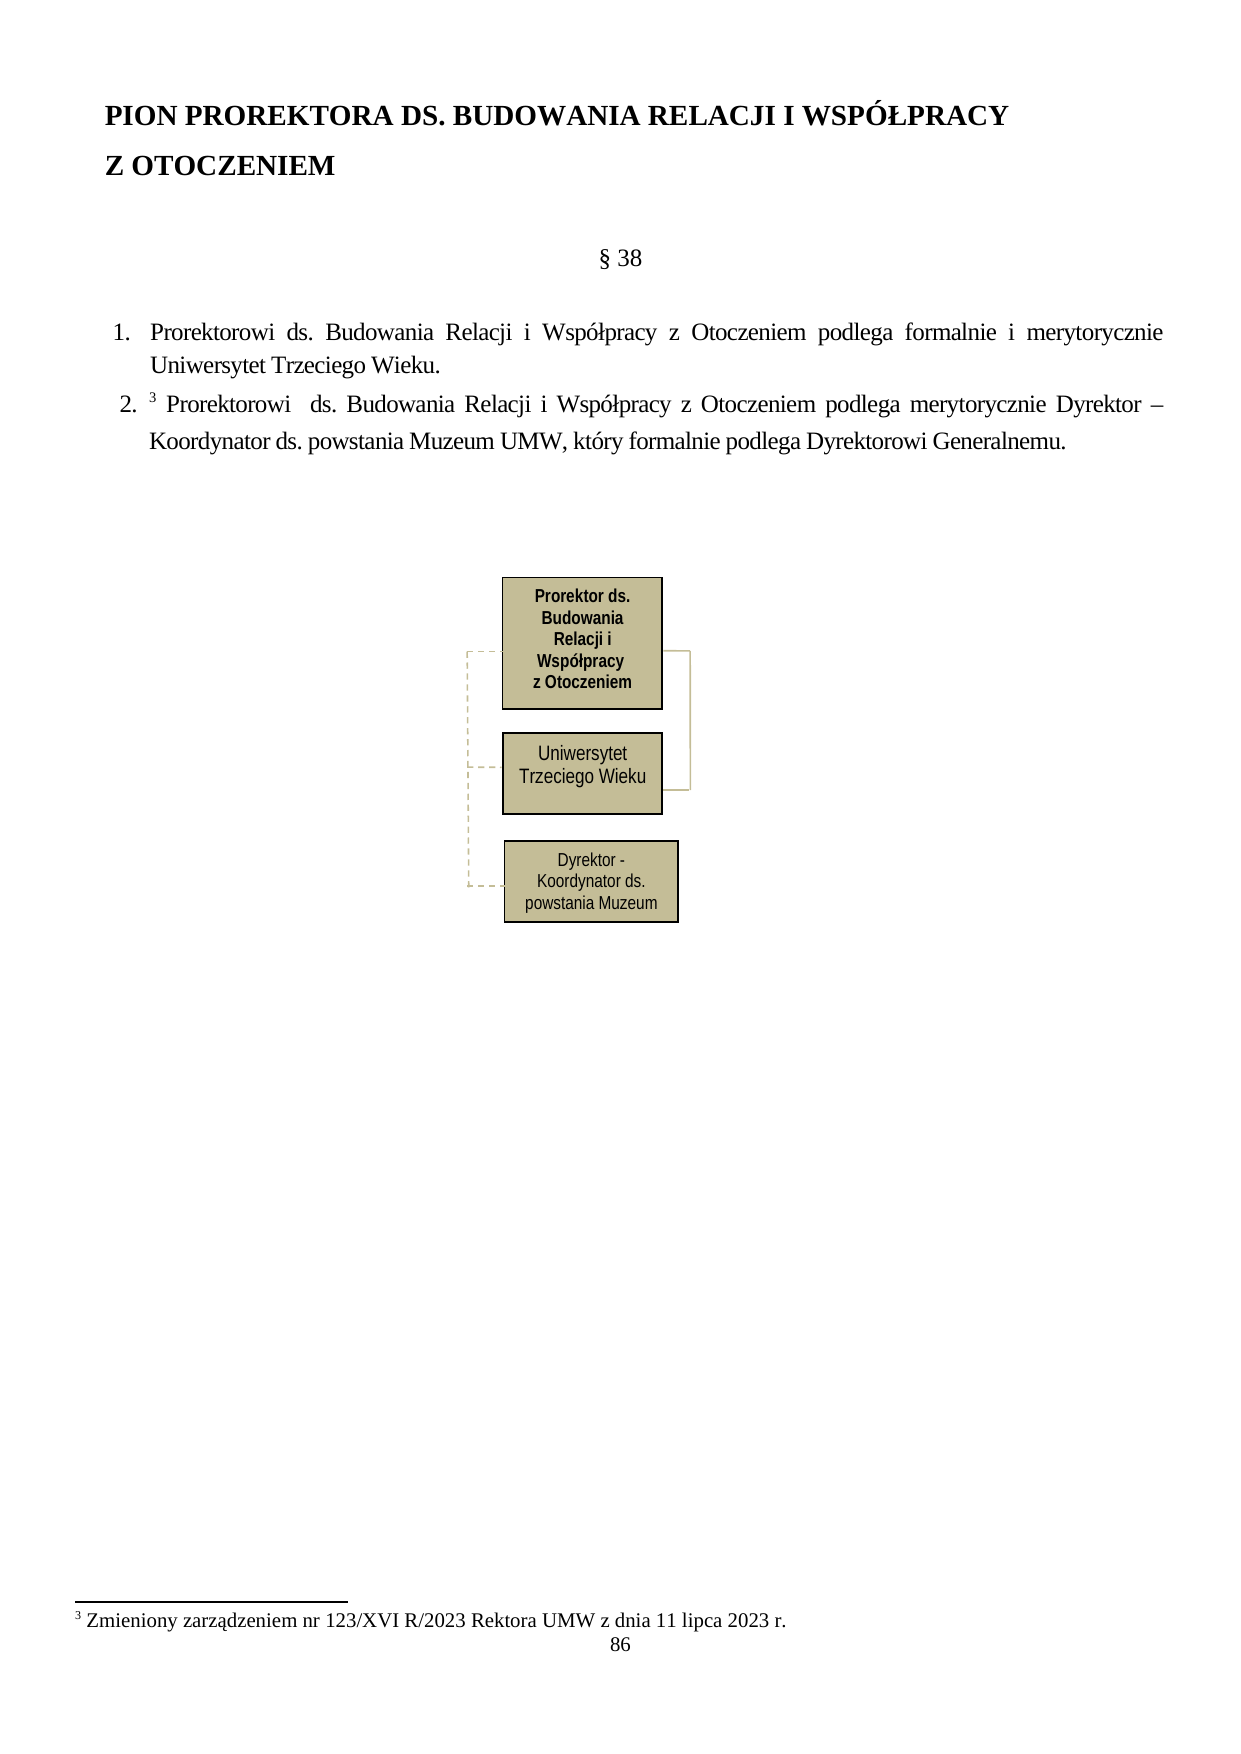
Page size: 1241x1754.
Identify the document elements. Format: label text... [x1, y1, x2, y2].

list Prorektorowi ds. Budowania Relacji i Współpracy z Otoczeniem podlega merytorycznie Dyrektor – Koordynator ds. powstania Muzeum UMW, który formalnie podlega Dyrektorowi Generalnemu. [119, 383, 1164, 456]
list Prorektorowi ds. Budowania Relacji i Współpracy z Otoczeniem podlega formalnie i merytorycznie Uniwersytet Trzeciego Wieku. [112, 317, 1164, 379]
subtitle PION PROREKTORA DS. BUDOWANIA RELACJI I WSPÓŁPRACY Z OTOCZENIEM [104, 98, 1165, 182]
text § 38 [75, 240, 1165, 273]
